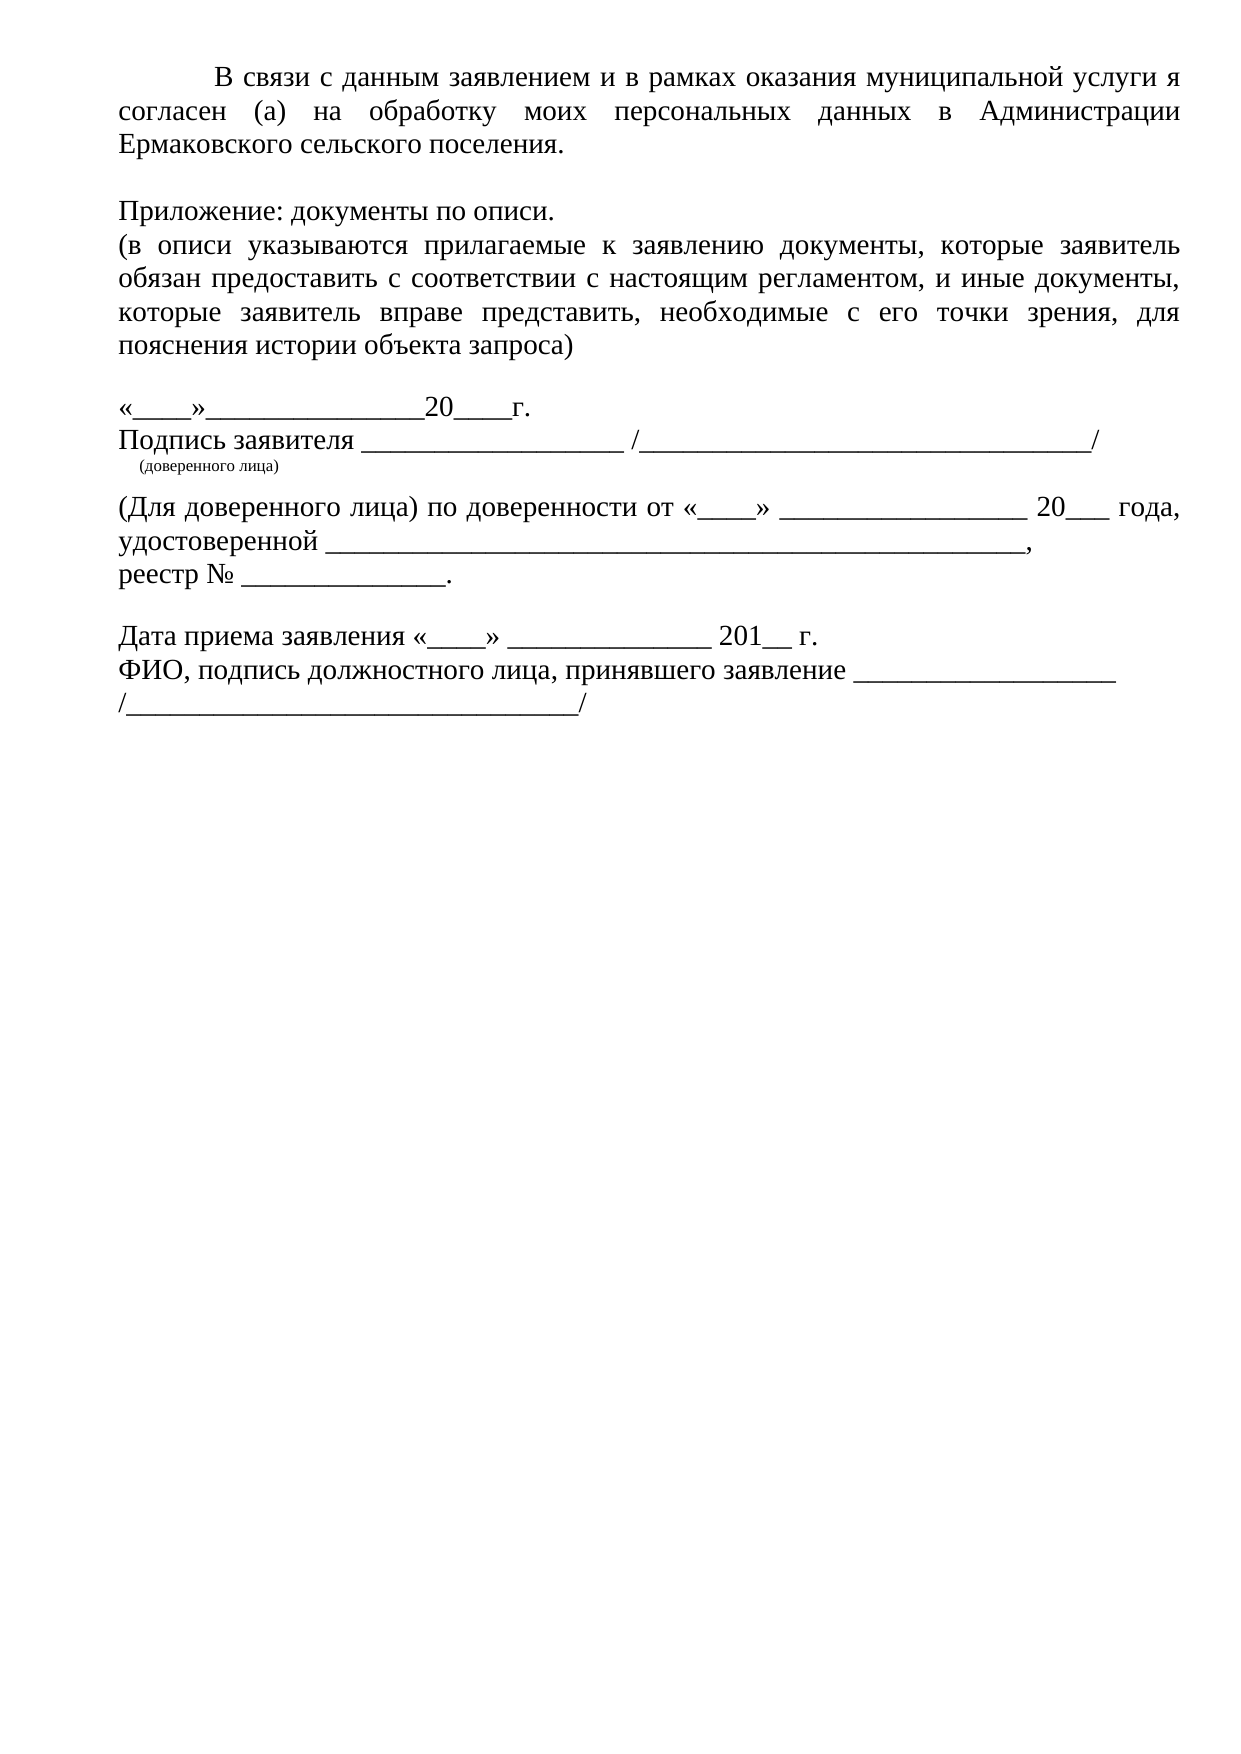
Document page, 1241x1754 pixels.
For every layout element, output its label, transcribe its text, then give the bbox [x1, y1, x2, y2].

text Приложение: документы по описи. [118, 193, 1181, 227]
text ФИО, подпись должностного лица, принявшего заявление __________________ /_______________________________/ [118, 652, 1181, 719]
text (Для доверенного лица) по доверенности от «____» _________________ 20___ года, удостоверенной ________________________________________________, [118, 489, 1181, 557]
text реестр № ______________. [118, 557, 1181, 590]
text (в описи указываются прилагаемые к заявлению документы, которые заявитель обязан предоставить с соответствии с настоящим регламентом, и иные документы, которые заявитель вправе представить, необходимые с его точки зрения, для пояснения истории объекта запроса) [118, 227, 1181, 361]
text Подпись заявителя __________________ /_______________________________/ [118, 422, 1181, 456]
text «____»_______________20____г. [118, 389, 1181, 422]
text В связи с данным заявлением и в рамках оказания муниципальной услуги я согласен (а) на обработку моих персональных данных в Администрации Ермаковского сельского поселения. [118, 59, 1181, 160]
text Дата приема заявления «____» ______________ 201__ г. [118, 618, 1181, 652]
text (доверенного лица) [118, 456, 1181, 489]
